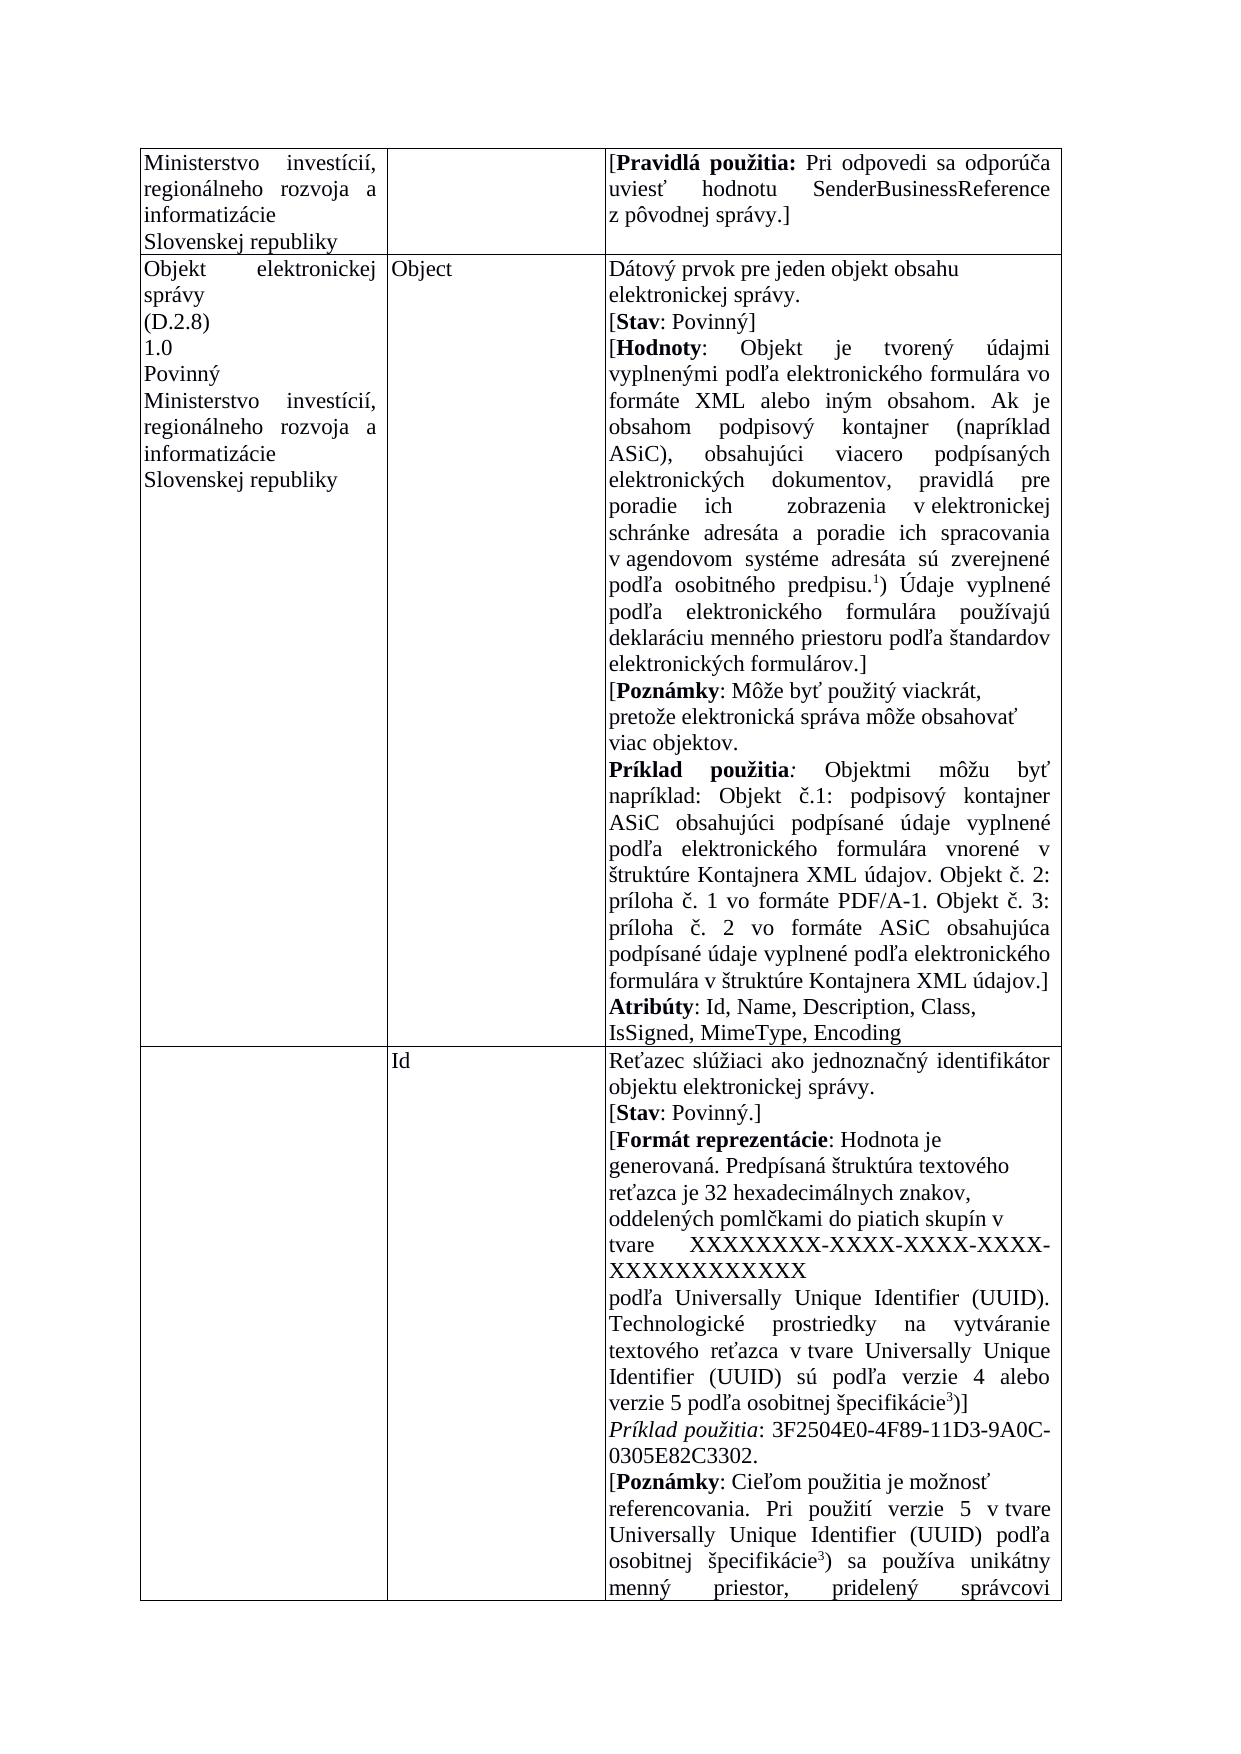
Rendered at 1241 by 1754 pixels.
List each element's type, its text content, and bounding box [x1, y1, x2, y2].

table_cell Id [388, 1047, 605, 1600]
table_cell [141, 1047, 387, 1600]
table_cell Objekt elektronickej správy (D.2.8) 1.0 Povinný Ministerstvo investícií, regionálneho rozvoja a informatizácie Slovenskej republiky [141, 255, 387, 1046]
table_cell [606, 1047, 1061, 1600]
table_cell Dátový prvok pre jeden objekt obsahu elektronickej správy. [Stav: Povinný] [Hodnoty: Objekt je tvorený údajmi vyplnenými podľa elektronického formulára vo formáte XML alebo iným obsahom. Ak je obsahom podpisový kontajner (napríklad ASiC), obsahujúci viacero podpísaných elektronických dokumentov, pravidlá pre poradie ich zobrazenia v elektronickej schránke adresáta a poradie ich spracovania v agendovom systéme adresáta sú zverejnené podľa osobitného predpisu.1) Údaje vyplnené podľa elektronického formulára používajú deklaráciu menného priestoru podľa štandardov elektronických formulárov.] [Poznámky: Môže byť použitý viackrát, pretože elektronická správa môže obsahovať viac objektov. Príklad použitia: Objektmi môžu byť napríklad: Objekt č.1: podpisový kontajner ASiC obsahujúci podpísané údaje vyplnené podľa elektronického formulára vnorené v štruktúre Kontajnera XML údajov. Objekt č. 2: príloha č. 1 vo formáte PDF/A-1. Objekt č. 3: príloha č. 2 vo formáte ASiC obsahujúca podpísané údaje vyplnené podľa elektronického formulára v štruktúre Kontajnera XML údajov.] Atribúty: Id, Name, Description, Class, IsSigned, MimeType, Encoding [606, 255, 1061, 1046]
table_cell Object [388, 255, 605, 1046]
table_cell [606, 149, 1061, 254]
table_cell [388, 149, 605, 254]
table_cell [141, 149, 387, 254]
